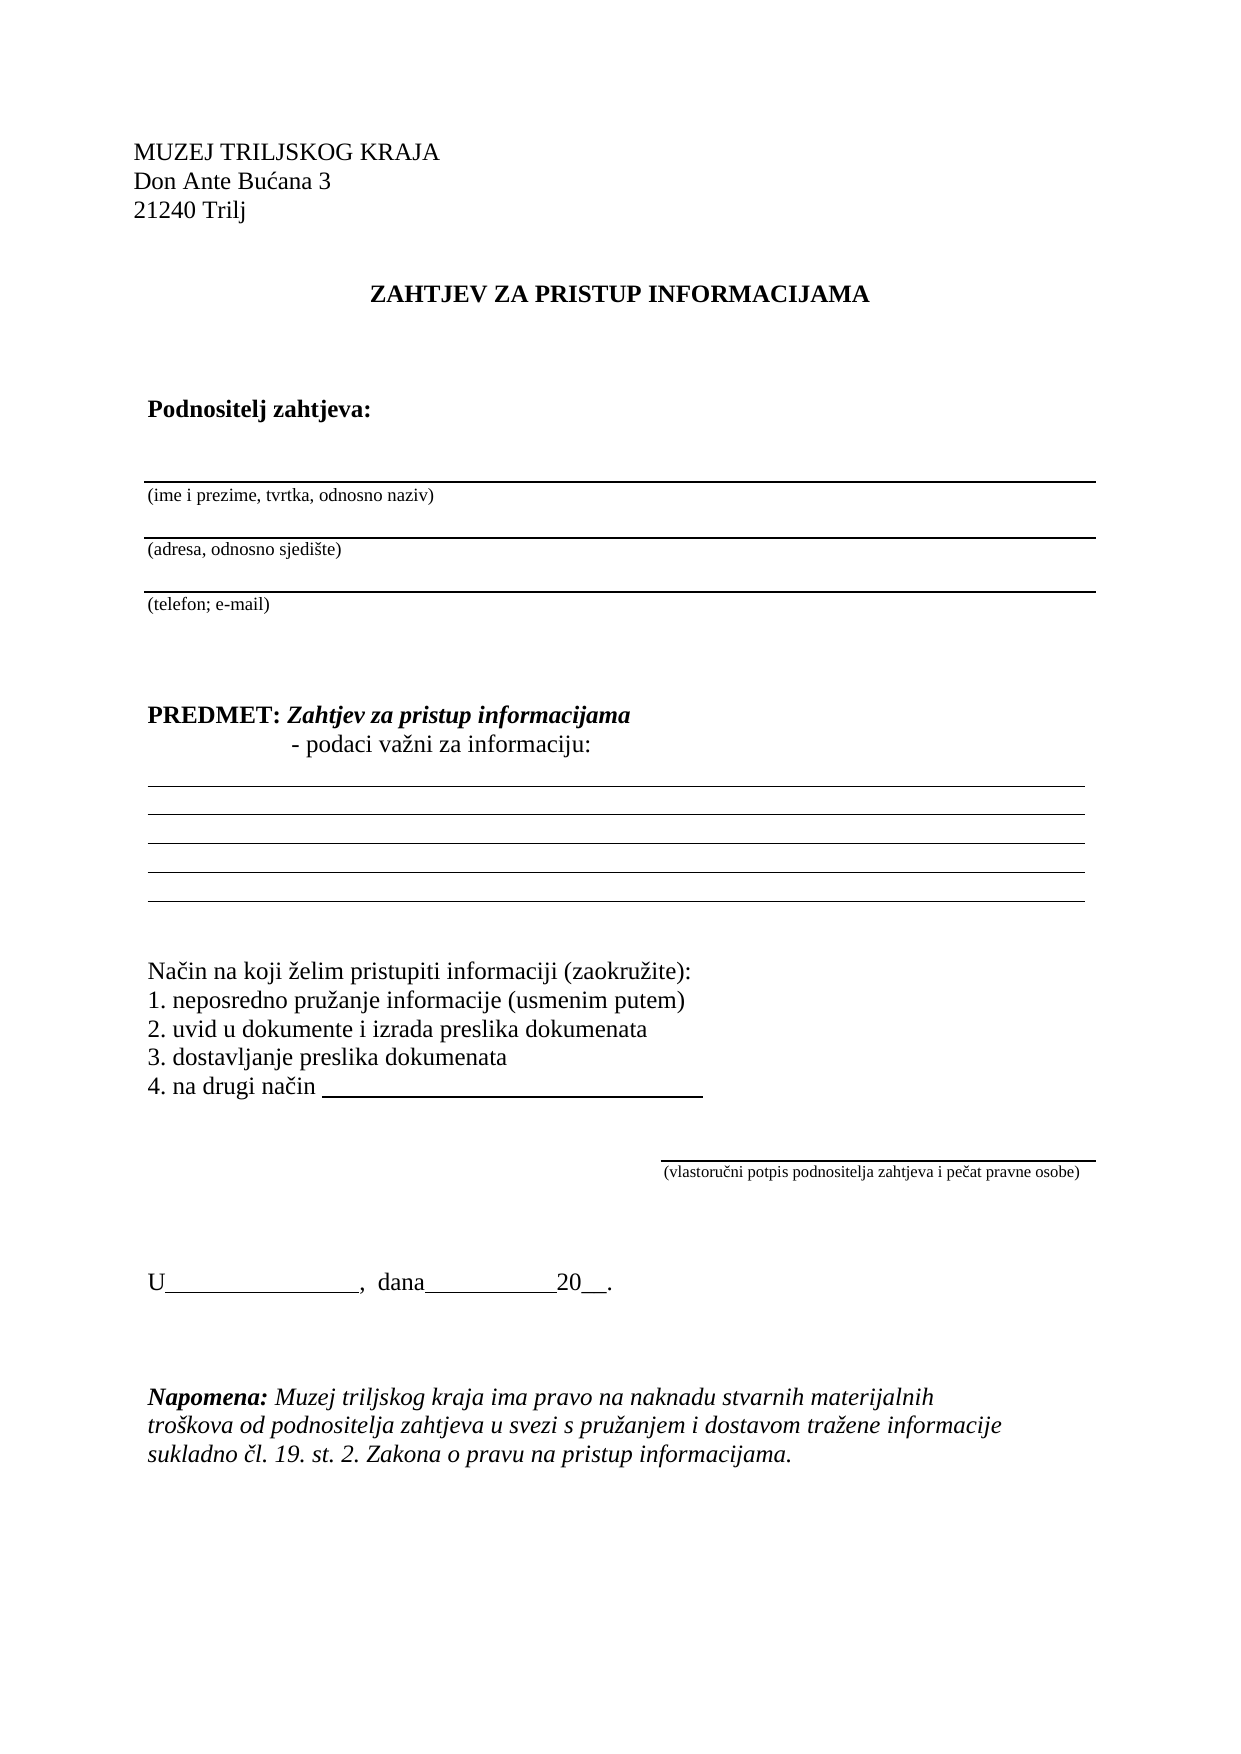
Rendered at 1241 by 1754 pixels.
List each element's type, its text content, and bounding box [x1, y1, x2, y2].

text Napomena: Muzej triljskog kraja ima pravo na naknadu stvarnih materijalnih troškova od podnositelja zahtjeva u svezi s pružanjem i dostavom tražene informacije sukladno čl. 19. st. 2. Zakona o pravu na pristup informacijama. [147, 1382, 1021, 1468]
subtitle ZAHTJEV ZA PRISTUP INFORMACIJAMA [369, 279, 1096, 308]
text (telefon; e-mail) [147, 593, 1096, 614]
text (adresa, odnosno sjedište) [147, 539, 1096, 560]
text Don Ante Bućana 3 [133, 166, 1096, 195]
list na drugi način [147, 1071, 1096, 1100]
text MUZEJ TRILJSKOG KRAJA [133, 137, 1096, 166]
text U , dana 20__. [147, 1267, 1096, 1296]
text PREDMET: Zahtjev za pristup informacijama [147, 701, 1096, 729]
list uvid u dokumente i izrada preslika dokumenata [147, 1014, 1096, 1042]
list neposredno pružanje informacije (usmenim putem) [147, 985, 1096, 1014]
text (ime i prezime, tvrtka, odnosno naziv) [147, 484, 1096, 506]
list dostavljanje preslika dokumenata [147, 1042, 1096, 1071]
text (vlastoručni potpis podnositelja zahtjeva i pečat pravne osobe) [664, 1162, 1096, 1181]
text 21240 Trilj [133, 195, 1096, 224]
text - podaci važni za informaciju: [291, 729, 1096, 758]
text Podnositelj zahtjeva: [147, 394, 1096, 423]
text Način na koji želim pristupiti informaciji (zaokružite): [147, 956, 1096, 985]
